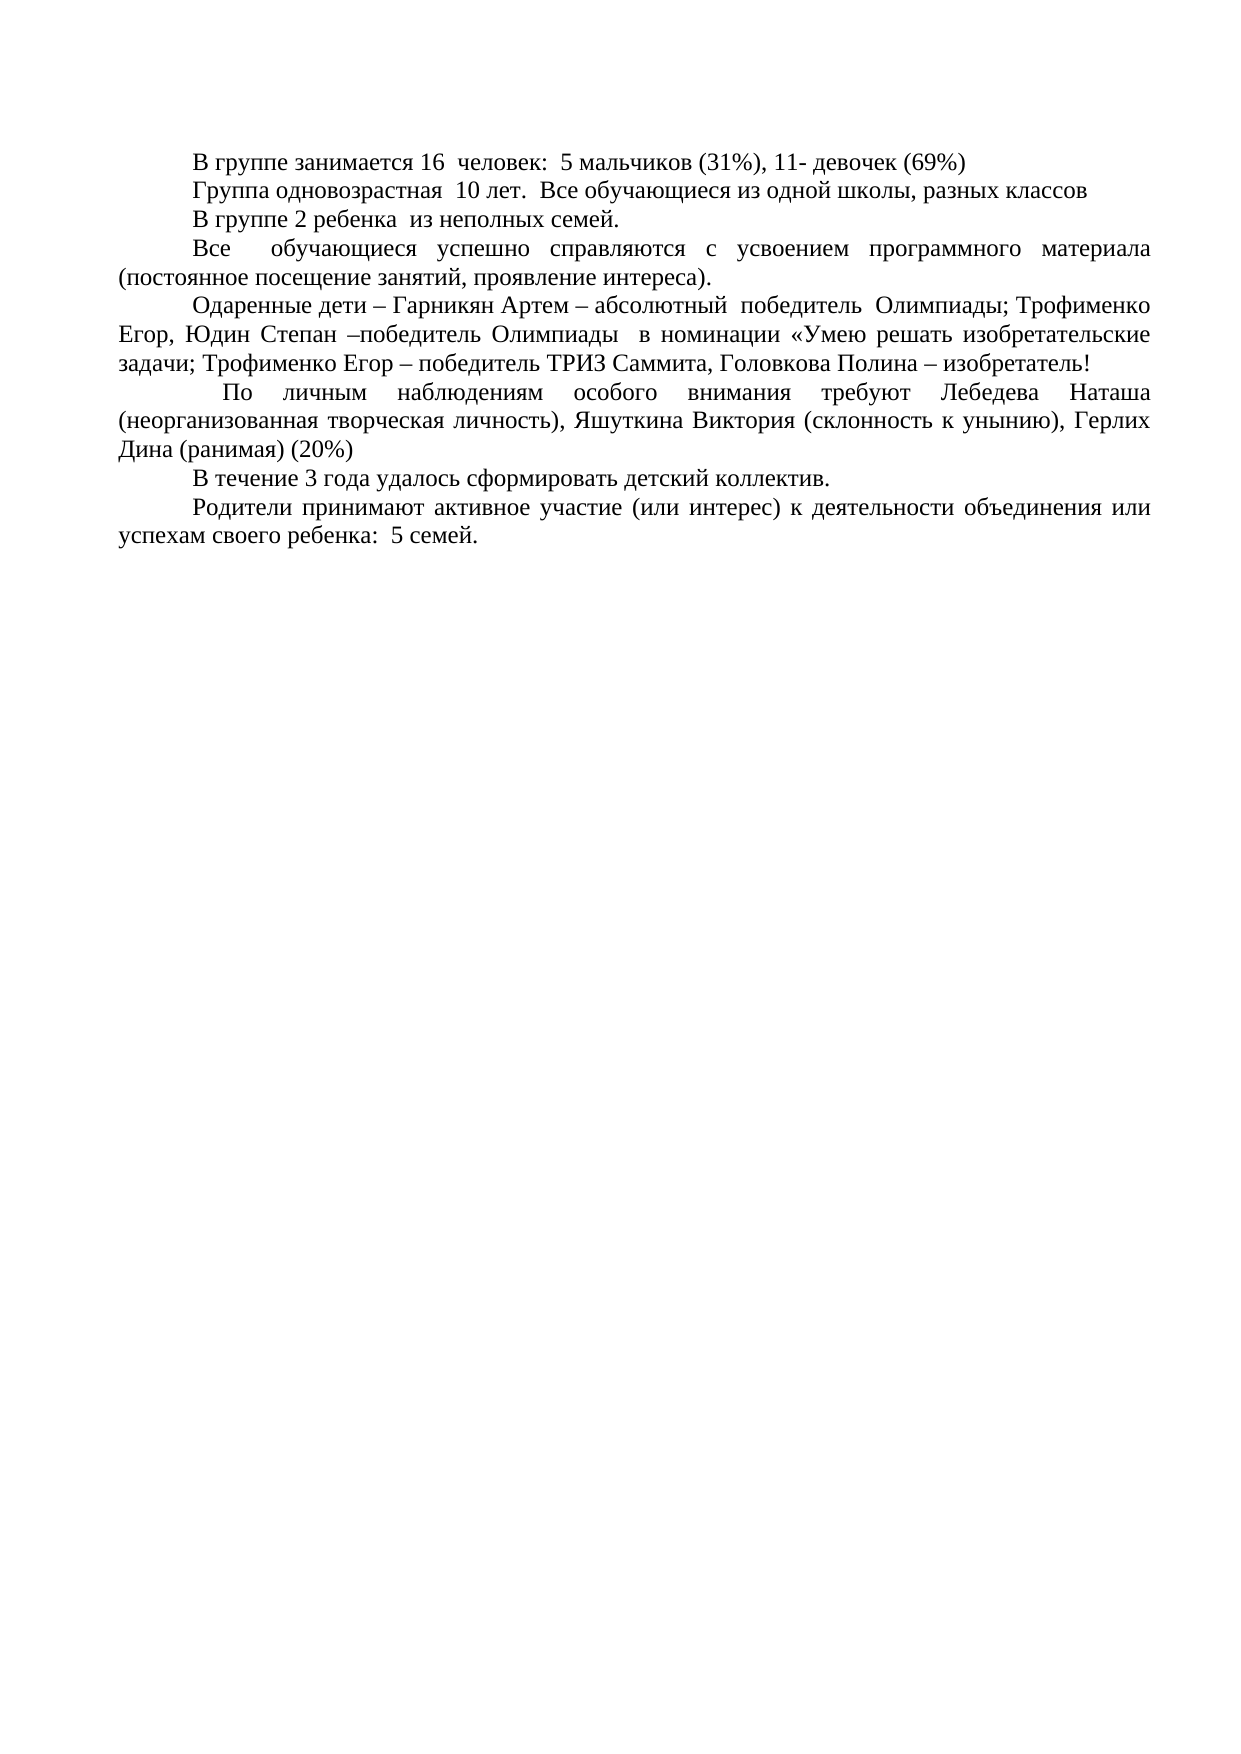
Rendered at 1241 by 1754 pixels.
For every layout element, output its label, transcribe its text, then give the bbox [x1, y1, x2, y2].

text В течение 3 года удалось сформировать детский коллектив. [118, 463, 1152, 492]
text Родители принимают активное участие (или интерес) к деятельности объединения или успехам своего ребенка: 5 семей. [118, 492, 1152, 549]
text В группе занимается 16 человек: 5 мальчиков (31%), 11- девочек (69%) [118, 147, 1152, 176]
text Все обучающиеся успешно справляются с усвоением программного материала (постоянное посещение занятий, проявление интереса). [118, 233, 1152, 291]
text По личным наблюдениям особого внимания требуют Лебедева Наташа (неорганизованная творческая личность), Яшуткина Виктория (склонность к унынию), Герлих Дина (ранимая) (20%) [118, 377, 1152, 463]
text Группа одновозрастная 10 лет. Все обучающиеся из одной школы, разных классов [118, 176, 1152, 204]
text В группе 2 ребенка из неполных семей. [118, 204, 1152, 233]
text Одаренные дети – Гарникян Артем – абсолютный победитель Олимпиады; Трофименко Егор, Юдин Степан –победитель Олимпиады в номинации «Умею решать изобретательские задачи; Трофименко Егор – победитель ТРИЗ Саммита, Головкова Полина – изобретатель! [118, 291, 1152, 377]
